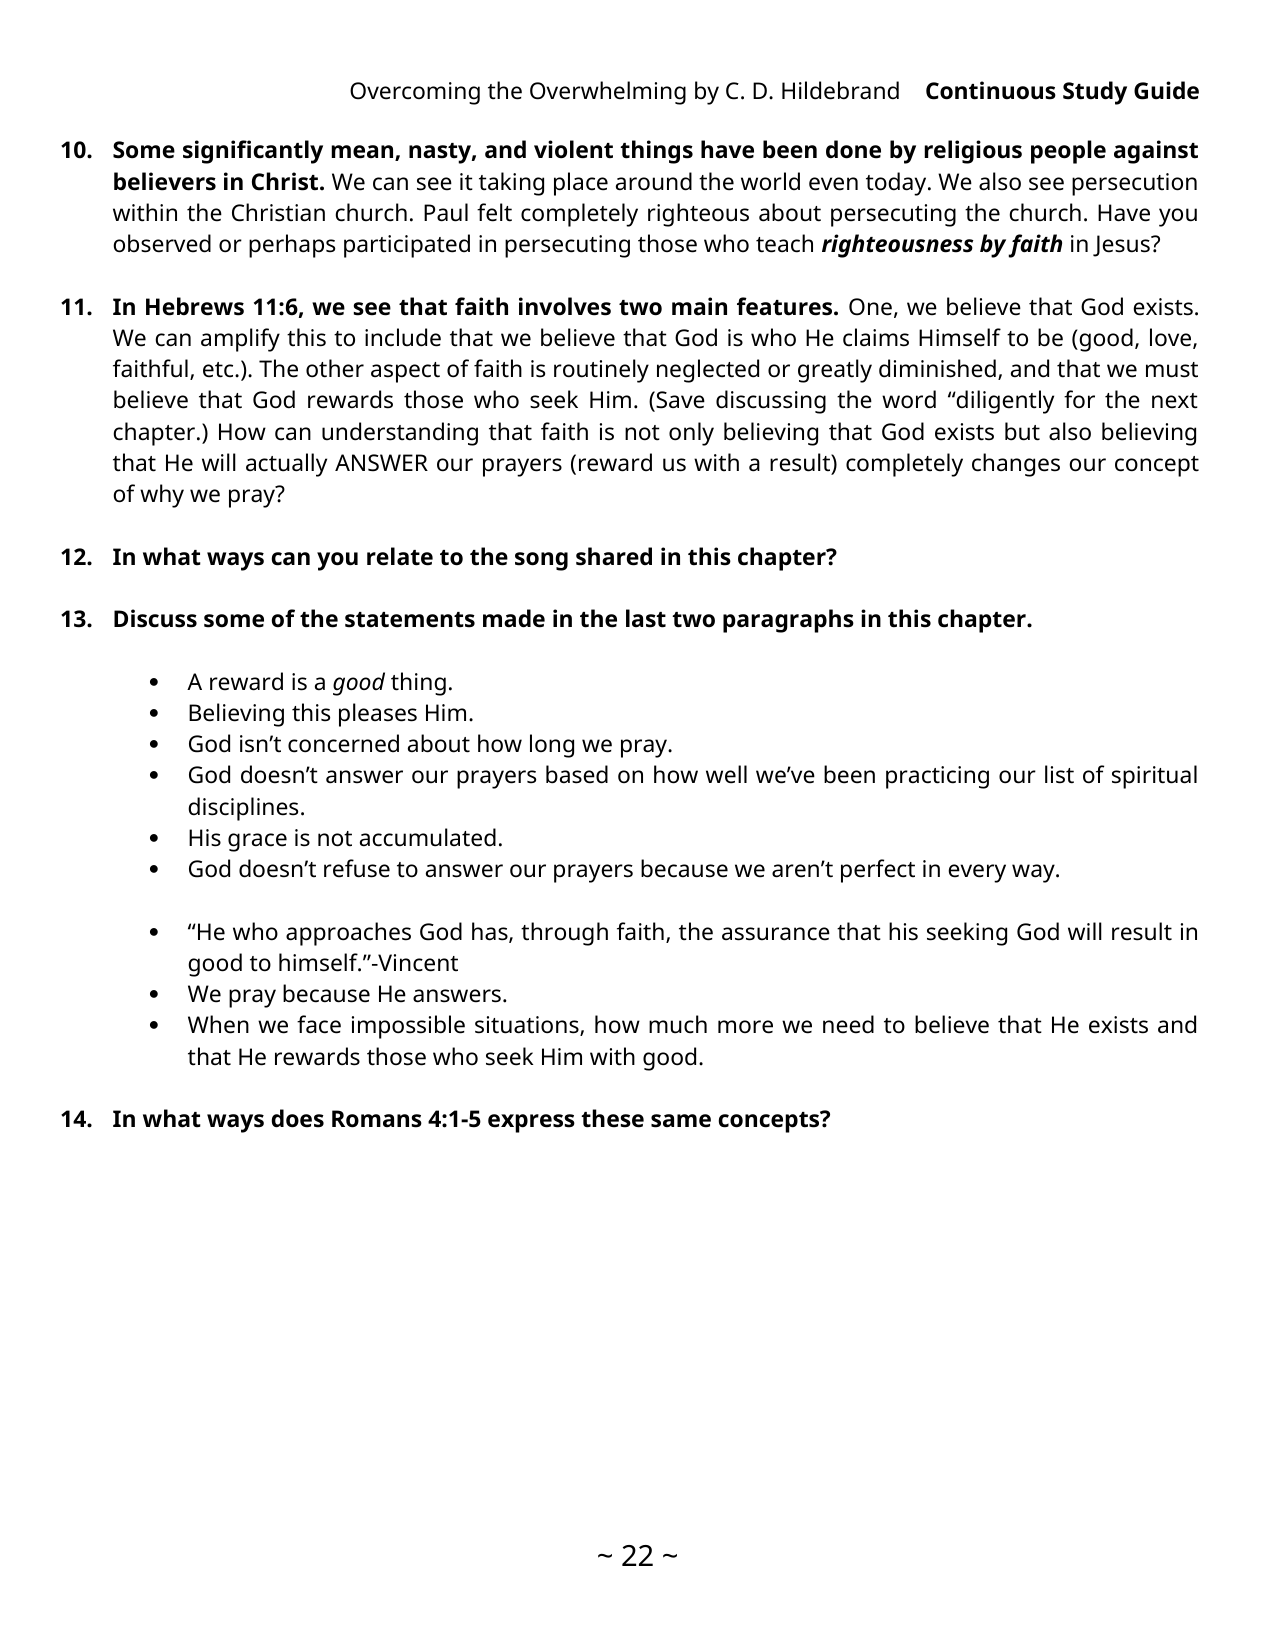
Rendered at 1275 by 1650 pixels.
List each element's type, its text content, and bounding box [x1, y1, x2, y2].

list We pray because He answers. [150, 978, 1200, 1009]
list His grace is not accumulated. [150, 822, 1200, 853]
list In what ways does Romans 4:1-5 express these same concepts? [60, 1103, 1200, 1134]
list “He who approaches God has, through faith, the assurance that his seeking God will result in good to himself.”-Vincent [150, 916, 1200, 978]
list A reward is a good thing. [150, 666, 1200, 697]
list Believing this pleases Him. [150, 697, 1200, 728]
list In Hebrews 11:6, we see that faith involves two main features. One, we believe that God exists. We can amplify this to include that we believe that God is who He claims Himself to be (good, love, faithful, etc.). The other aspect of faith is routinely neglected or greatly diminished, and that we must believe that God rewards those who seek Him. (Save discussing the word “diligently for the next chapter.) How can understanding that faith is not only believing that God exists but also believing that He will actually ANSWER our prayers (reward us with a result) completely changes our concept of why we pray? [60, 291, 1200, 509]
list When we face impossible situations, how much more we need to believe that He exists and that He rewards those who seek Him with good. [150, 1009, 1200, 1072]
list God doesn’t answer our prayers based on how well we’ve been practicing our list of spiritual disciplines. [150, 759, 1200, 822]
list Some significantly mean, nasty, and violent things have been done by religious people against believers in Christ. We can see it taking place around the world even today. We also see persecution within the Christian church. Paul felt completely righteous about persecuting the church. Have you observed or perhaps participated in persecuting those who teach righteousness by faith in Jesus? [60, 134, 1200, 259]
list God doesn’t refuse to answer our prayers because we aren’t perfect in every way. [150, 853, 1200, 884]
list God isn’t concerned about how long we pray. [150, 728, 1200, 759]
list In what ways can you relate to the song shared in this chapter? [60, 541, 1200, 572]
list Discuss some of the statements made in the last two paragraphs in this chapter. [60, 603, 1200, 634]
